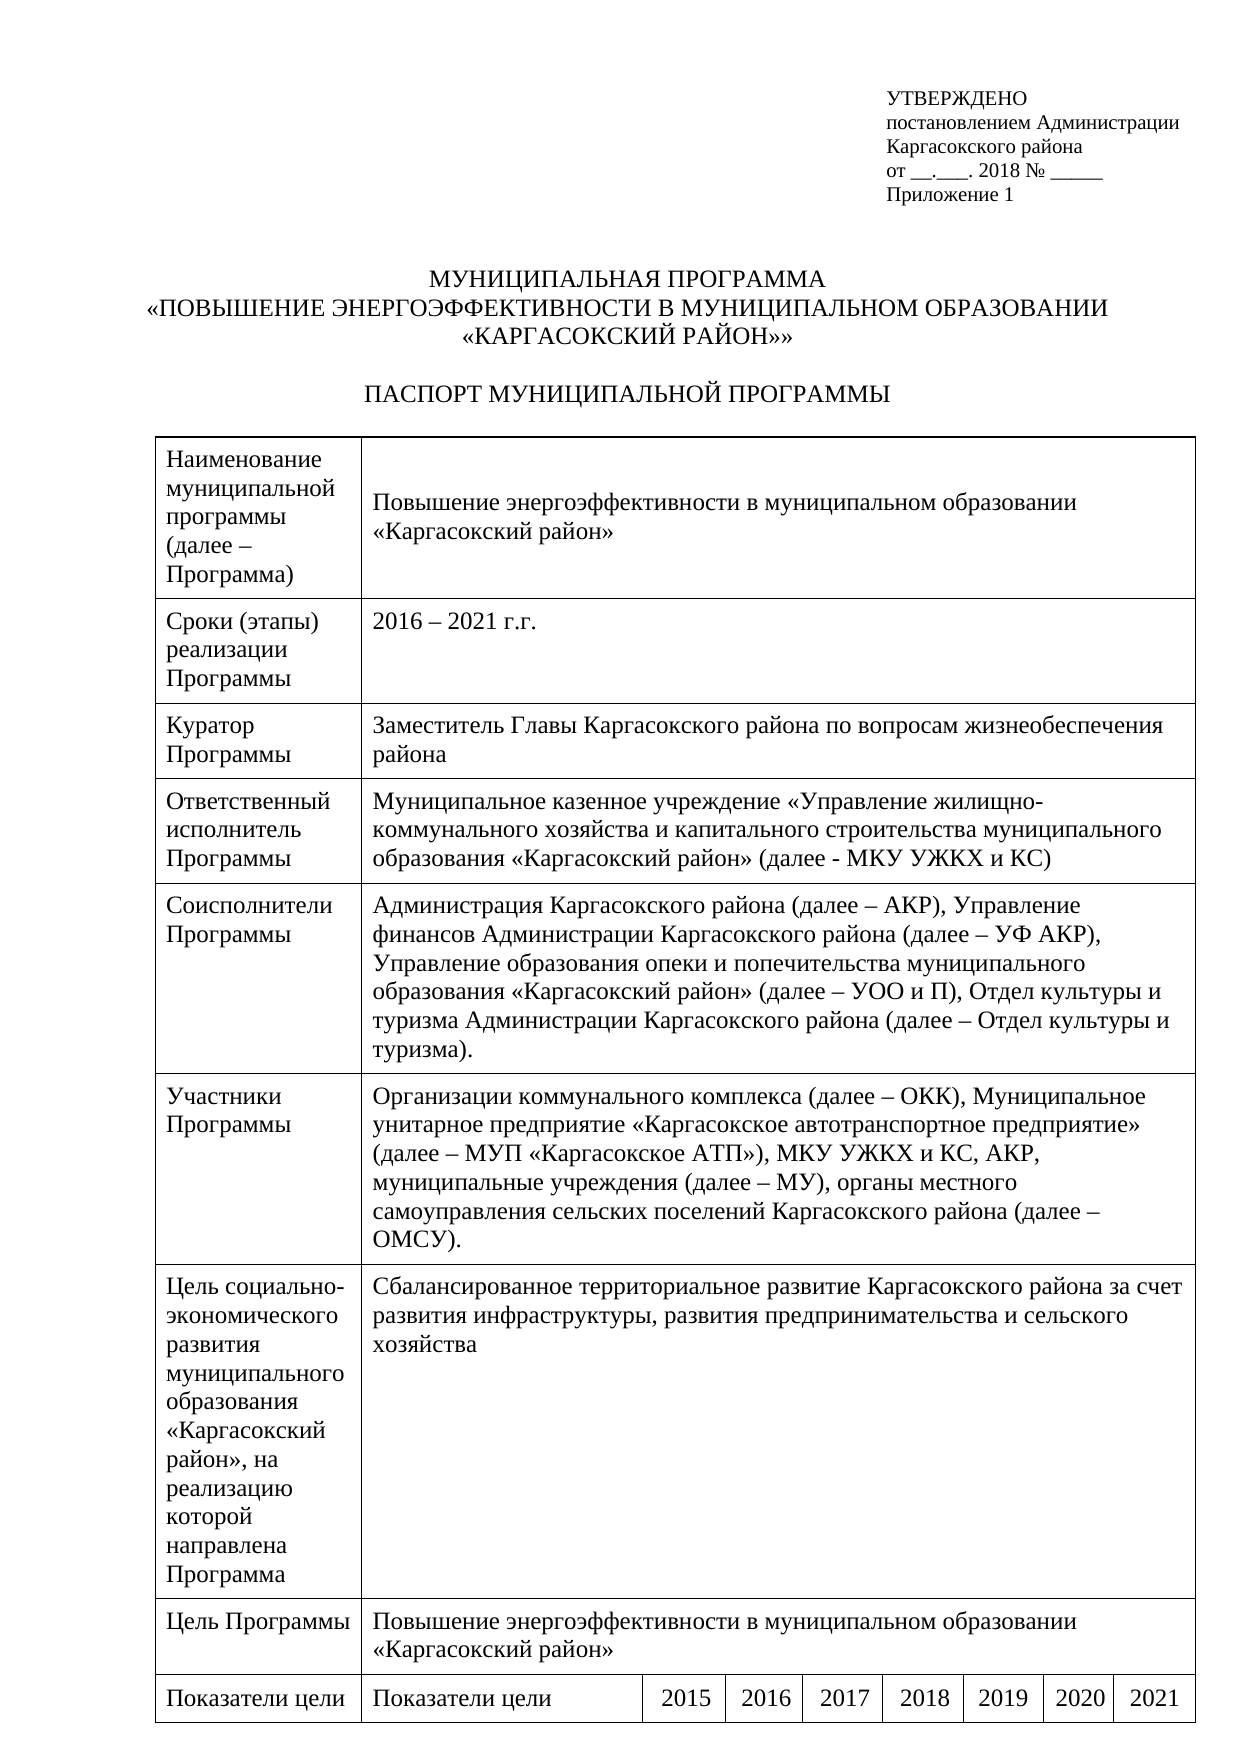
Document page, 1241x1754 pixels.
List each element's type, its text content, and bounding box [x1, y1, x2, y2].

table_cell Ответственный исполнитель Программы [156, 779, 361, 883]
table_cell Повышение энергоэффективности в муниципальном образовании «Каргасокский район» [362, 1599, 1195, 1674]
table_cell Показатели цели [362, 1675, 642, 1722]
table_cell 2018 год [883, 1675, 963, 1722]
text от __.___. 2018 № _____ [886, 158, 1196, 182]
table_cell 2020 год [1044, 1675, 1113, 1722]
text Приложение 1 [886, 182, 1196, 206]
table_cell Сбалансированное территориальное развитие Каргасокского района за счет развития инфраструктуры, развития предпринимательства и сельского хозяйства [362, 1265, 1195, 1598]
table_header Наименование муниципальной программы (далее – Программа) [156, 438, 361, 598]
text МУНИЦИПАЛЬНАЯ ПРОГРАММА [59, 264, 1196, 293]
table_cell Куратор Программы [156, 704, 361, 778]
table_cell Администрация Каргасокского района (далее – АКР), Управление финансов Администрации Каргасокского района (далее – УФ АКР), Управление образования опеки и попечительства муниципального образования «Каргасокский район» (далее – УОО и П), Отдел культуры и туризма Администрации Каргасокского района (далее – Отдел культуры и туризма). [362, 884, 1195, 1073]
text ПАСПОРТ МУНИЦИПАЛЬНОЙ ПРОГРАММЫ [59, 379, 1196, 408]
table_header Повышение энергоэффективности в муниципальном образовании «Каргасокский район» [362, 438, 1195, 598]
table_cell 2016 год [726, 1675, 802, 1722]
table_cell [156, 1675, 361, 1722]
table_cell Муниципальное казенное учреждение «Управление жилищно-коммунального хозяйства и капитального строительства муниципального образования «Каргасокский район» (далее - МКУ УЖКХ и КС) [362, 779, 1195, 883]
table_cell Заместитель Главы Каргасокского района по вопросам жизнеобеспечения района [362, 704, 1195, 778]
table_cell Организации коммунального комплекса (далее – ОКК), Муниципальное унитарное предприятие «Каргасокское автотранспортное предприятие» (далее – МУП «Каргасокское АТП»), МКУ УЖКХ и КС, АКР, муниципальные учреждения (далее – МУ), органы местного самоуправления сельских поселений Каргасокского района (далее – ОМСУ). [362, 1074, 1195, 1264]
table_cell 2015 год [643, 1675, 725, 1722]
table_cell Участники Программы [156, 1074, 361, 1264]
text Каргасокского района [886, 134, 1196, 158]
table_cell Соисполнители Программы [156, 884, 361, 1073]
table_cell Цель социально-экономического развития муниципального образования «Каргасокский район», на реализацию которой направлена Программа [156, 1265, 361, 1598]
table_cell Сроки (этапы) реализации Программы [156, 599, 361, 703]
text «ПОВЫШЕНИЕ ЭНЕРГОЭФФЕКТИВНОСТИ В МУНИЦИПАЛЬНОМ ОБРАЗОВАНИИ «КАРГАСОКСКИЙ РАЙОН»» [59, 293, 1196, 350]
table_cell Цель Программы [156, 1599, 361, 1674]
table_cell 2017 год [803, 1675, 882, 1722]
text УТВЕРЖДЕНО [886, 86, 1196, 110]
table_cell 2016 – 2021 г.г. [362, 599, 1195, 703]
text постановлением Администрации [886, 110, 1196, 134]
